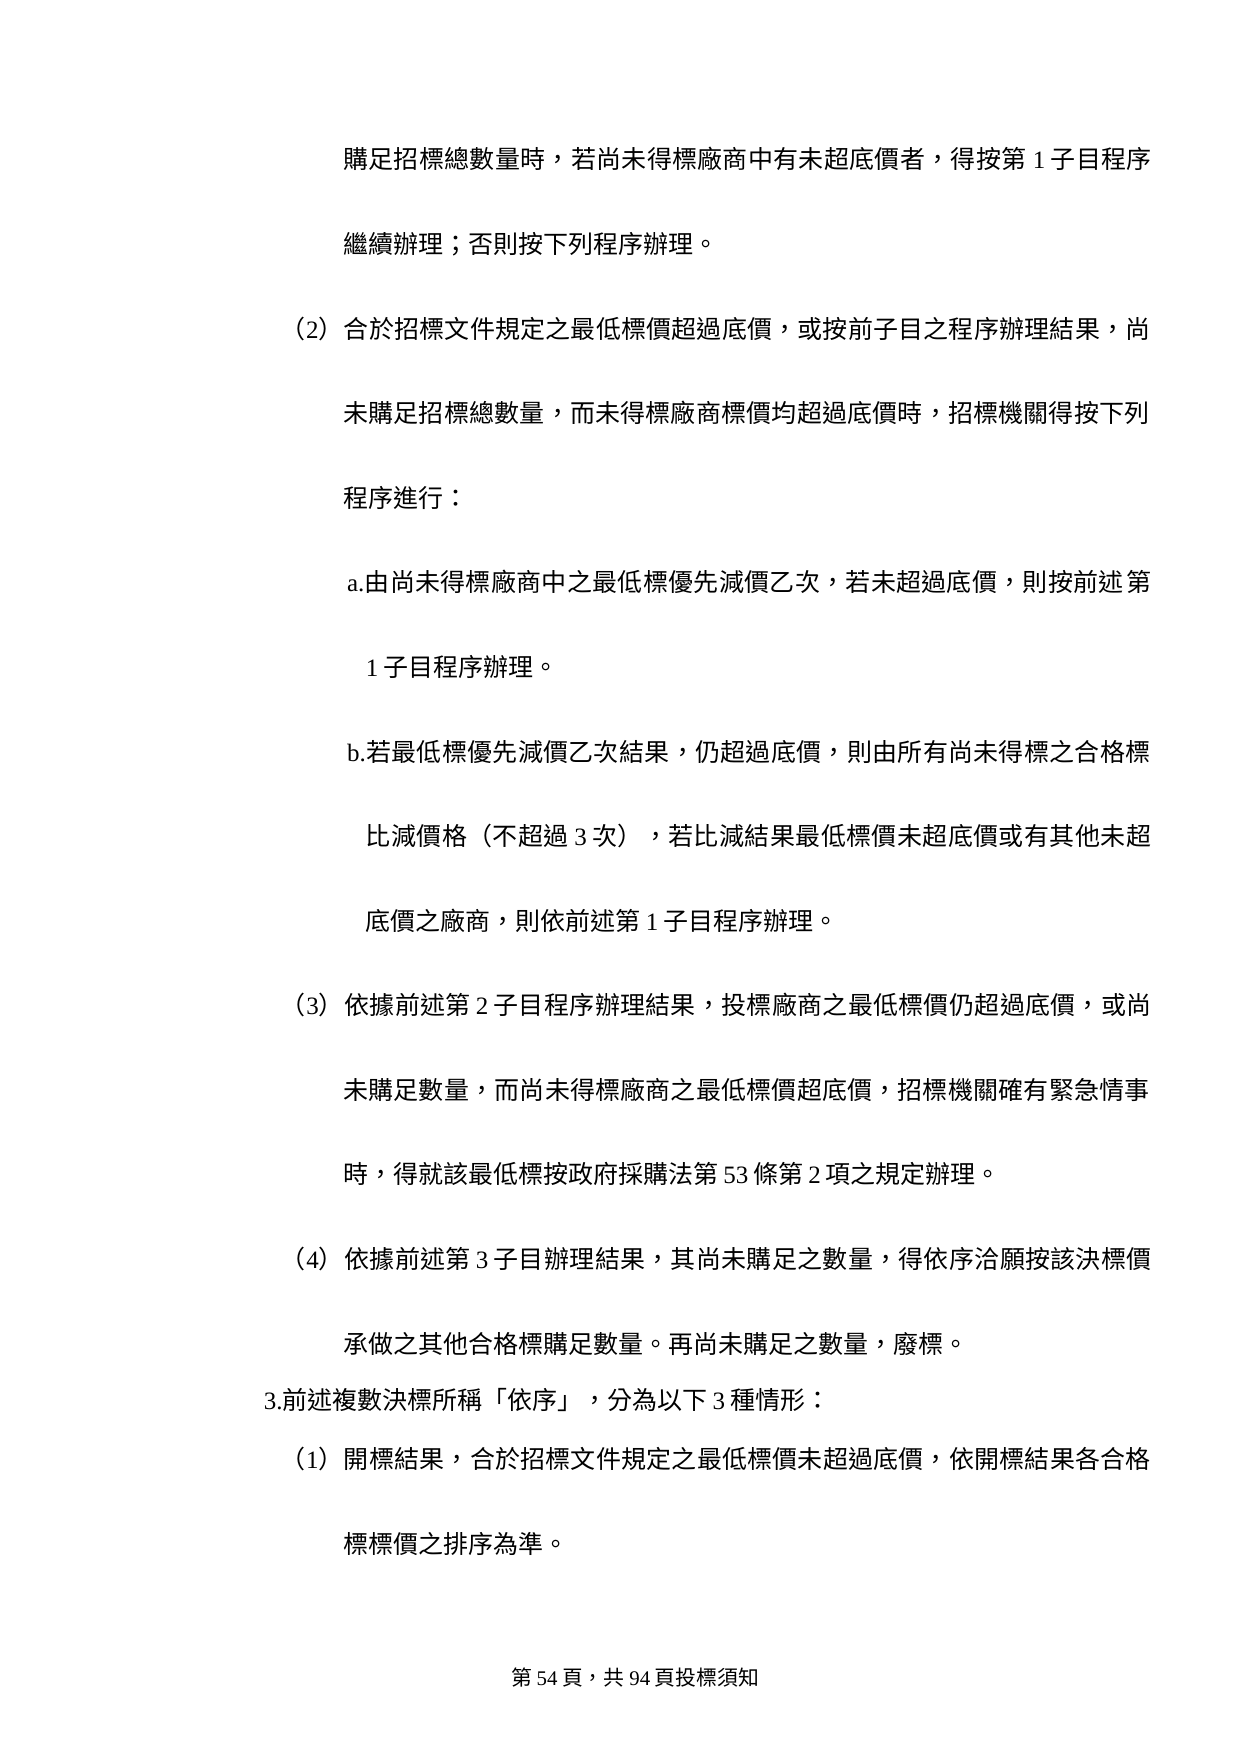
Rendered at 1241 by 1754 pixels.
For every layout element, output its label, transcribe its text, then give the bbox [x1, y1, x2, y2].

text a.由尚未得標廠商中之最低標優先減價乙次，若未超過底價，則按前述第1子目程序辦理。 [347, 539, 1152, 708]
text （4）依據前述第3子目辦理結果，其尚未購足之數量，得依序洽願按該決標價承做之其他合格標購足數量。再尚未購足之數量，廢標。 [281, 1215, 1152, 1384]
text （1）開標結果，合於招標文件規定之最低標價未超過底價，依開標結果各合格標標價之排序為準。 [281, 1416, 1152, 1585]
text （2）合於招標文件規定之最低標價超過底價，或按前子目之程序辦理結果，尚未購足招標總數量，而未得標廠商標價均超過底價時，招標機關得按下列程序進行： [281, 285, 1152, 539]
text （3）依據前述第2子目程序辦理結果，投標廠商之最低標價仍超過底價，或尚未購足數量，而尚未得標廠商之最低標價超底價，招標機關確有緊急情事時，得就該最低標按政府採購法第53條第2項之規定辦理。 [281, 962, 1152, 1215]
text 3.前述複數決標所稱「依序」，分為以下3種情形： [263, 1384, 1152, 1416]
text b.若最低標優先減價乙次結果，仍超過底價，則由所有尚未得標之合格標比減價格（不超過3次），若比減結果最低標價未超底價或有其他未超底價之廠商，則依前述第1子目程序辦理。 [347, 708, 1152, 962]
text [343, 116, 1152, 285]
